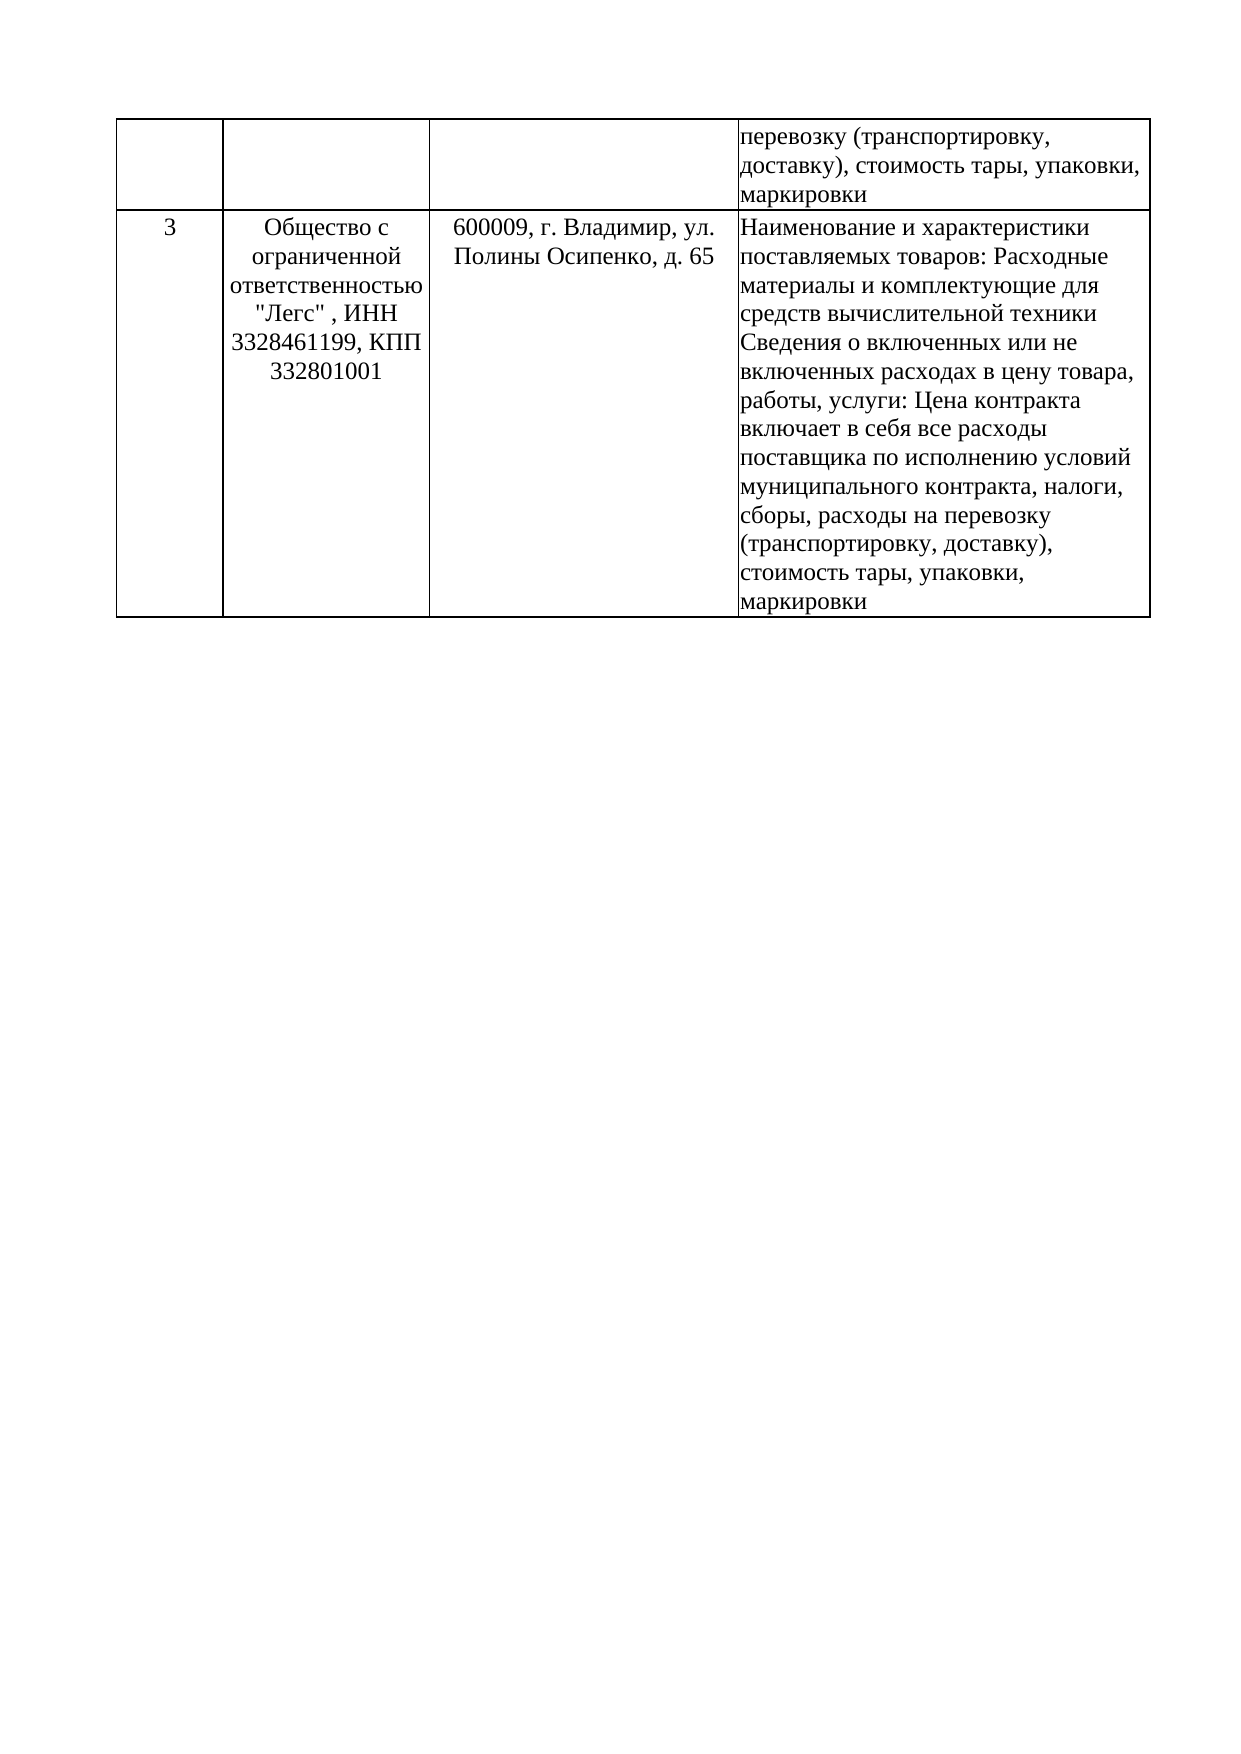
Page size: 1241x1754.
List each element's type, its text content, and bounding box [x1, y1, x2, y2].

table_cell 3 [117, 211, 222, 616]
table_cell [430, 120, 738, 209]
table_cell Наименование и характеристики поставляемых товаров: Расходные материалы и комплектующие для средств вычислительной техники Сведения о включенных или не включенных расходах в цену товара, работы, услуги: Цена контракта включает в себя все расходы поставщика по исполнению условий муниципального контракта, налоги, сборы, расходы на перевозку (транспортировку, доставку), стоимость тары, упаковки, маркировки [739, 211, 1149, 616]
table_cell 600009, г. Владимир, ул. Полины Осипенко, д. 65 [430, 211, 738, 616]
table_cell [739, 120, 1149, 209]
table_cell 2 [117, 120, 222, 209]
table_cell Общество с ограниченной ответственностью "Легс" , ИНН 3328461199, КПП 332801001 [224, 211, 429, 616]
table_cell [224, 120, 429, 209]
